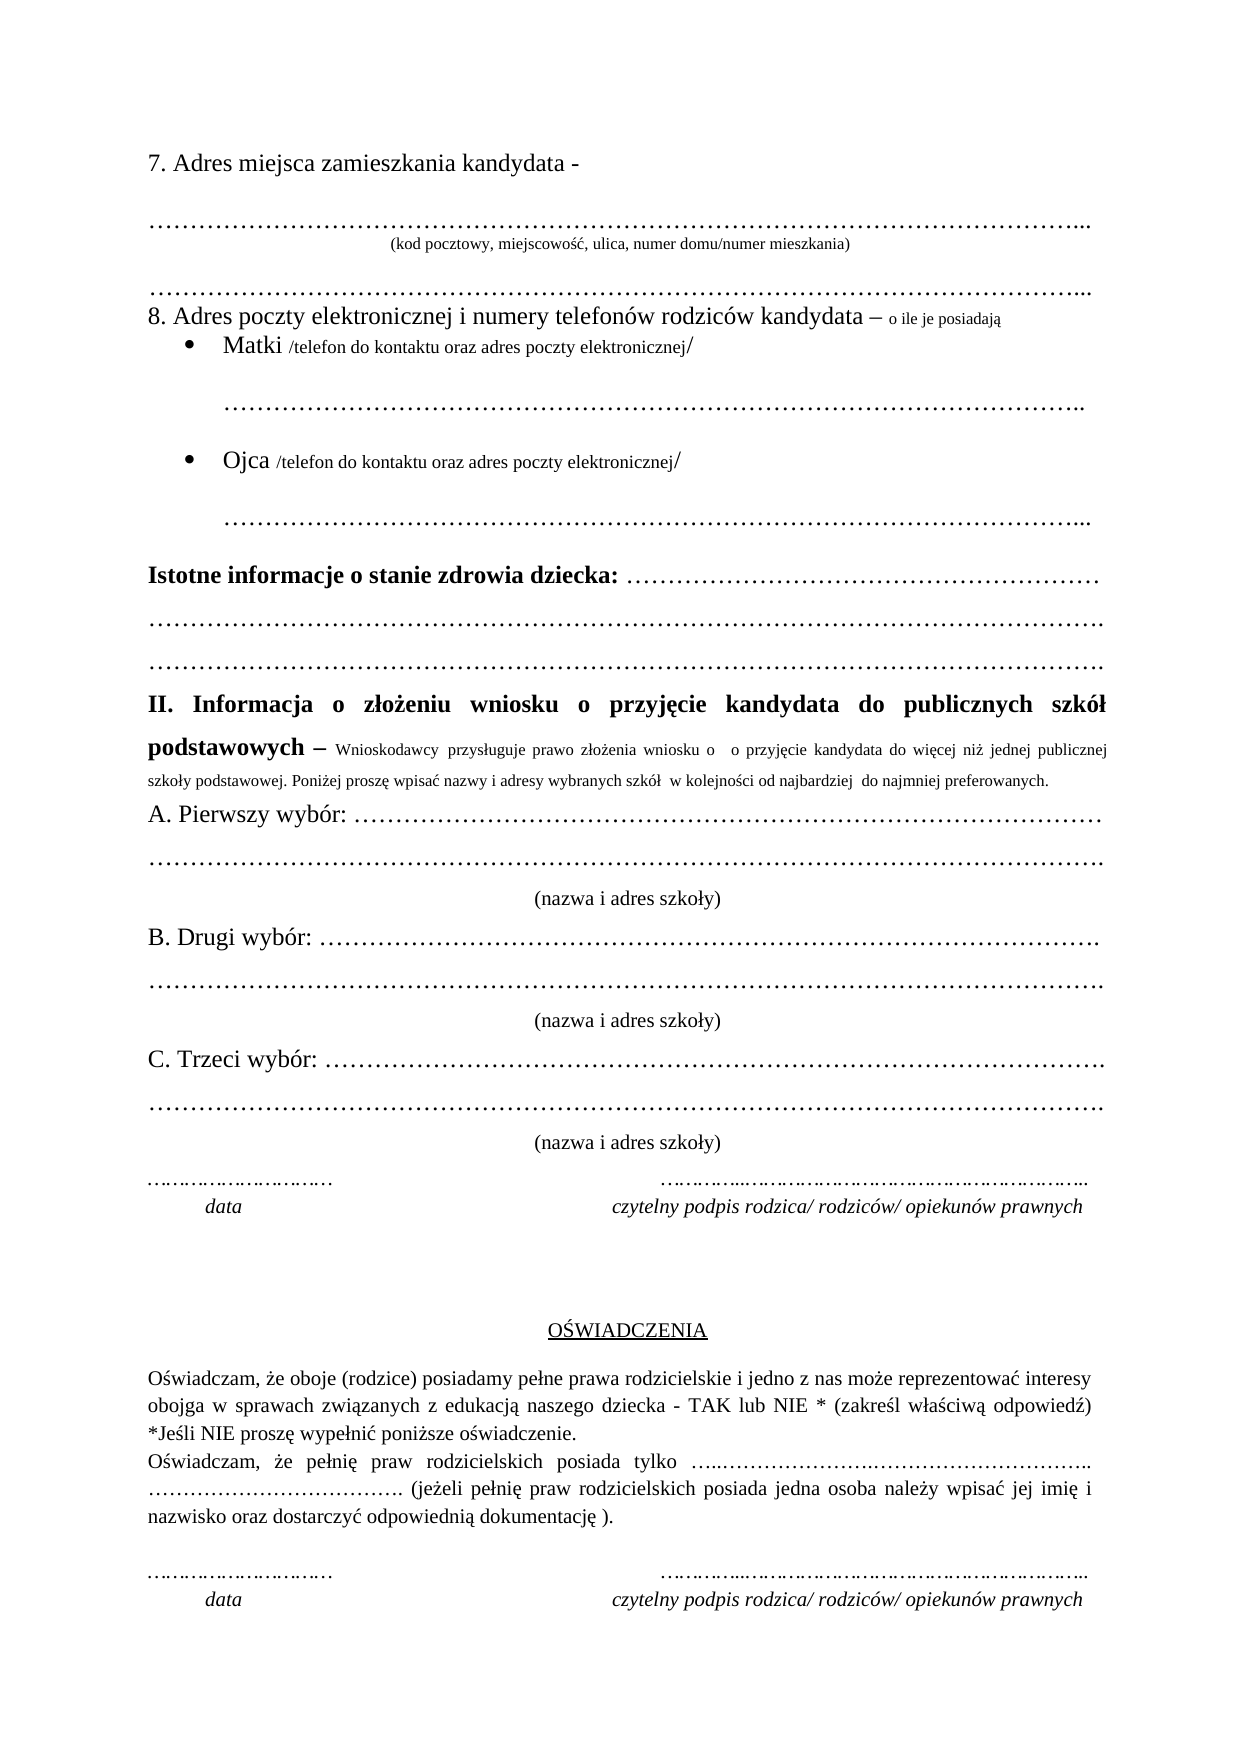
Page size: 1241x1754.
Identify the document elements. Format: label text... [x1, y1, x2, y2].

text II. Informacja o złożeniu wniosku o przyjęcie kandydata do publicznych szkół podstawowych – Wnioskodawcy przysługuje prawo złożenia wniosku o o przyjęcie kandydata do więcej niż jednej publicznej szkoły podstawowej. Poniżej proszę wpisać nazwy i adresy wybranych szkół w kolejności od najbardziej do najmniej preferowanych. [148, 689, 1107, 790]
text …………………………………………………………………………………………………... [148, 272, 1093, 301]
text B. Drugi wybór: …………………………………………………………………………………. [148, 922, 1107, 950]
text OŚWIADCZENIA [148, 1318, 1107, 1342]
text ……………………………………………………………………………………………………. ……………………………………………………………………………………………………. [148, 603, 1107, 675]
text ………………………… …………..……………………………………………….. [148, 1559, 1093, 1583]
text C. Trzeci wybór: …………………………………………………………………………………. [148, 1044, 1107, 1073]
text data czytelny podpis rodzica/ rodziców/ opiekunów prawnych [148, 1194, 1093, 1218]
text Istotne informacje o stanie zdrowia dziecka: ………………………………………………… [148, 560, 1107, 588]
text (nazwa i adres szkoły) [148, 886, 1107, 909]
text …………………………………………………………………………………………………... [148, 205, 1093, 234]
list …………………………………………………………………………………………... [223, 502, 1093, 531]
list Ojca /telefon do kontaktu oraz adres poczty elektronicznej/ [185, 445, 1093, 473]
text 7. Adres miejsca zamieszkania kandydata - [148, 148, 1093, 176]
text ……………………………………………………………………………………………………. [148, 842, 1107, 871]
list Matki /telefon do kontaktu oraz adres poczty elektronicznej/ [185, 330, 1093, 358]
list ………………………………………………………………………………………….. [223, 387, 1093, 416]
text ……………………………………………………………………………………………………. [148, 965, 1107, 993]
text ……………………………………………………………………………………………………. [148, 1087, 1107, 1116]
text Oświadczam, że pełnię praw rodzicielskich posiada tylko …..………………….…………………………..………………………………. (jeżeli pełnię praw rodzicielskich posiada jedna osoba należy wpisać jej imię i nazwisko oraz dostarczyć odpowiednią dokumentację ). [148, 1448, 1093, 1528]
text (kod pocztowy, miejscowość, ulica, numer domu/numer mieszkania) [148, 234, 1093, 253]
text data czytelny podpis rodzica/ rodziców/ opiekunów prawnych [148, 1587, 1093, 1611]
text 8. Adres poczty elektronicznej i numery telefonów rodziców kandydata – o ile je posiadają [148, 301, 1093, 330]
text (nazwa i adres szkoły) [148, 1008, 1107, 1032]
text ………………………… …………..……………………………………………….. [148, 1166, 1093, 1190]
text (nazwa i adres szkoły) [148, 1130, 1107, 1154]
text Oświadczam, że oboje (rodzice) posiadamy pełne prawa rodzicielskie i jedno z nas może reprezentować interesy obojga w sprawach związanych z edukacją naszego dziecka - TAK lub NIE * (zakreśl właściwą odpowiedź) *Jeśli NIE proszę wypełnić poniższe oświadczenie. [148, 1366, 1093, 1445]
text A. Pierwszy wybór: ……………………………………………………………………………… [148, 799, 1107, 828]
